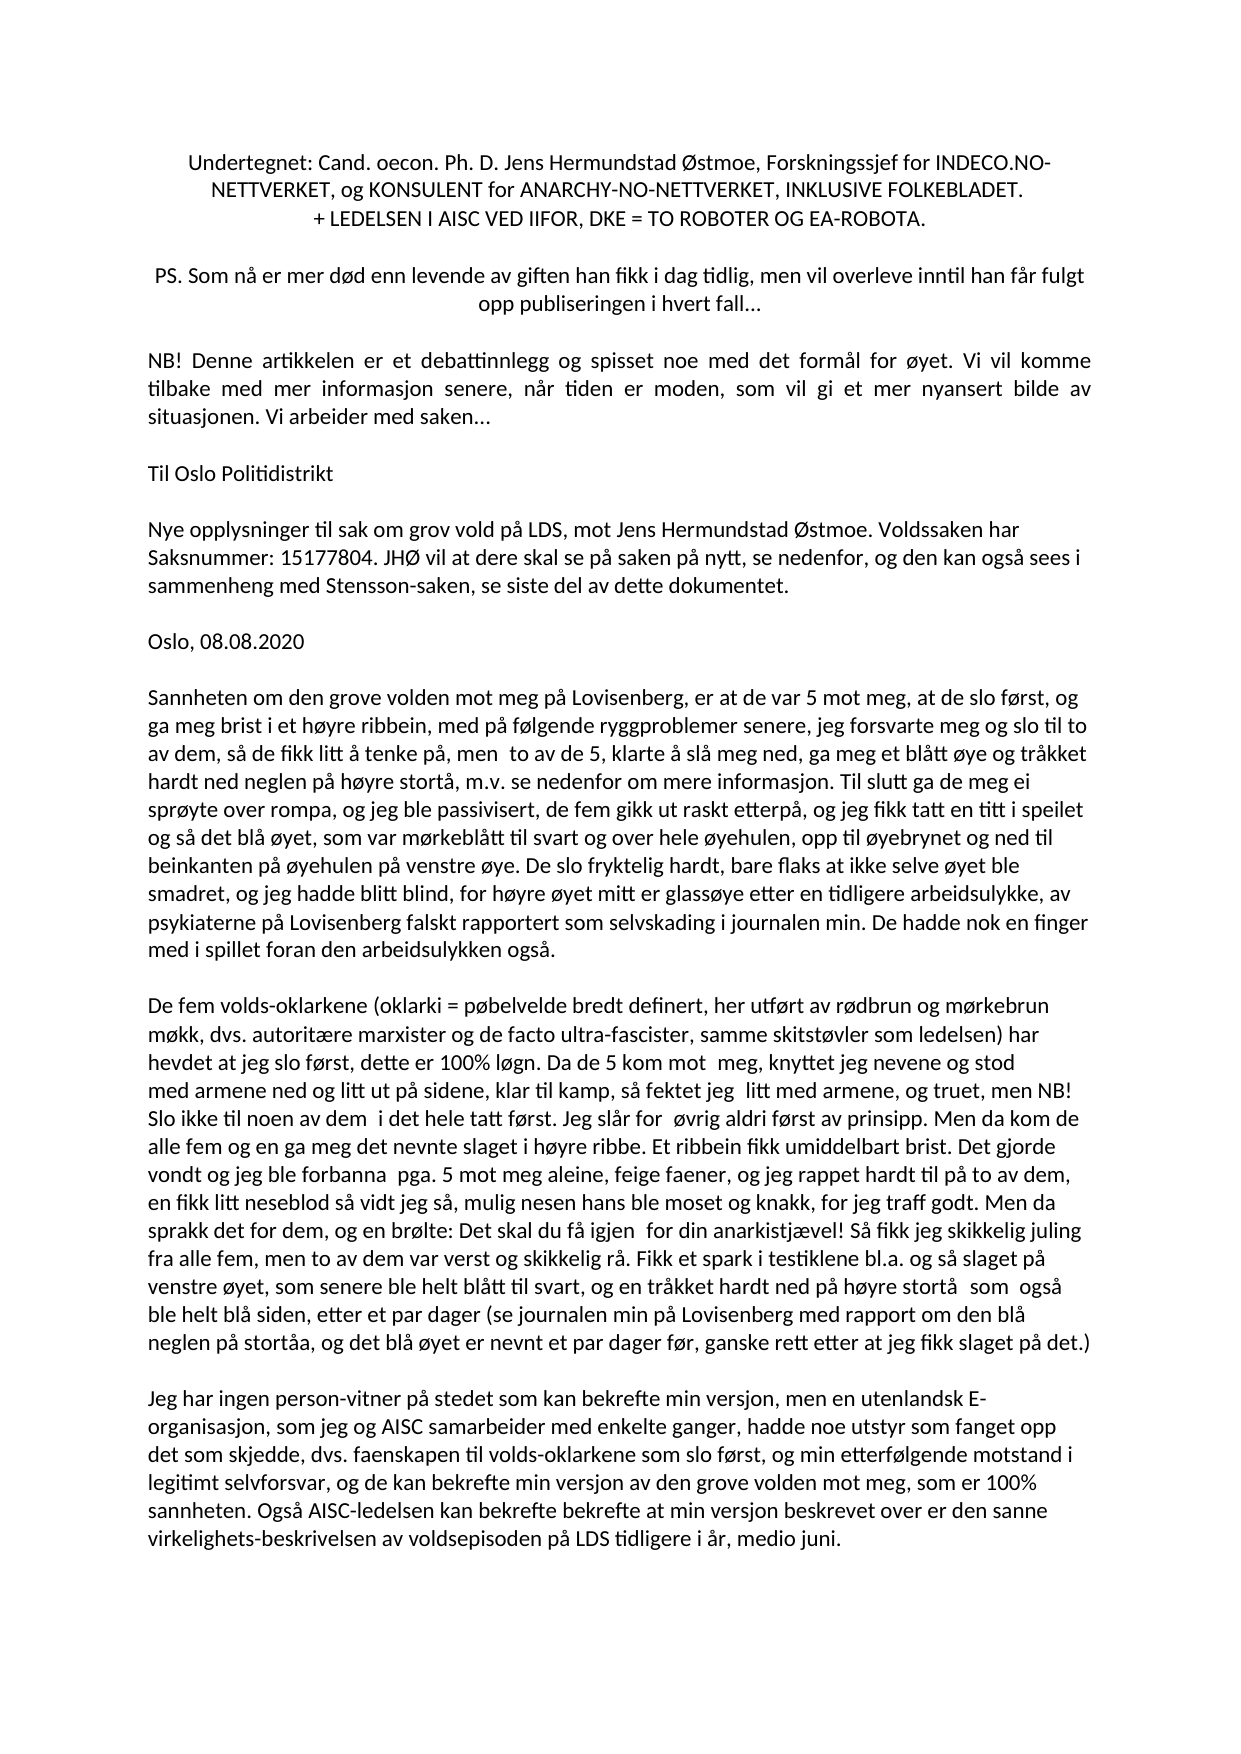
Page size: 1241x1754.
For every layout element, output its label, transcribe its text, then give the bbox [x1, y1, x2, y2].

text Til Oslo Politidistrikt [148, 459, 1093, 487]
text med armene ned og litt ut på sidene, klar til kamp, så fektet jeg litt med armene, og truet, men NB! Slo ikke til noen av dem i det hele tatt først. Jeg slår for øvrig aldri først av prinsipp. Men da kom de alle fem og en ga meg det nevnte slaget i høyre ribbe. Et ribbein fikk umiddelbart brist. Det gjorde vondt og jeg ble forbanna pga. 5 mot meg aleine, feige faener, og jeg rappet hardt til på to av dem, en fikk litt neseblod så vidt jeg så, mulig nesen hans ble moset og knakk, for jeg traff godt. Men da sprakk det for dem, og en brølte: Det skal du få igjen for din anarkistjævel! Så fikk jeg skikkelig juling fra alle fem, men to av dem var verst og skikkelig rå. Fikk et spark i testiklene bl.a. og så slaget på venstre øyet, som senere ble helt blått til svart, og en tråkket hardt ned på høyre stortå som også ble helt blå siden, etter et par dager (se journalen min på Lovisenberg med rapport om den blå neglen på stortåa, og det blå øyet er nevnt et par dager før, ganske rett etter at jeg fikk slaget på det.) [148, 1076, 1093, 1356]
text NB! Denne artikkelen er et debattinnlegg og spisset noe med det formål for øyet. Vi vil komme tilbake med mer informasjon senere, når tiden er moden, som vil gi et mer nyansert bilde av situasjonen. Vi arbeider med saken... [148, 346, 1093, 430]
text Oslo, 08.08.2020 [148, 627, 1093, 655]
text PS. Som nå er mer død enn levende av giften han fikk i dag tidlig, men vil overleve inntil han får fulgt opp publiseringen i hvert fall... [148, 261, 1093, 317]
text Sannheten om den grove volden mot meg på Lovisenberg, er at de var 5 mot meg, at de slo først, og ga meg brist i et høyre ribbein, med på følgende ryggproblemer senere, jeg forsvarte meg og slo til to av dem, så de fikk litt å tenke på, men to av de 5, klarte å slå meg ned, ga meg et blått øye og tråkket hardt ned neglen på høyre stortå, m.v. se nedenfor om mere informasjon. Til slutt ga de meg ei sprøyte over rompa, og jeg ble passivisert, de fem gikk ut raskt etterpå, og jeg fikk tatt en titt i speilet og så det blå øyet, som var mørkeblått til svart og over hele øyehulen, opp til øyebrynet og ned til beinkanten på øyehulen på venstre øye. De slo fryktelig hardt, bare flaks at ikke selve øyet ble smadret, og jeg hadde blitt blind, for høyre øyet mitt er glassøye etter en tidligere arbeidsulykke, av psykiaterne på Lovisenberg falskt rapportert som selvskading i journalen min. De hadde nok en finger med i spillet foran den arbeidsulykken også. [148, 683, 1093, 964]
text Jeg har ingen person-vitner på stedet som kan bekrefte min versjon, men en utenlandsk E-organisasjon, som jeg og AISC samarbeider med enkelte ganger, hadde noe utstyr som fanget opp det som skjedde, dvs. faenskapen til volds-oklarkene som slo først, og min etterfølgende motstand i legitimt selvforsvar, og de kan bekrefte min versjon av den grove volden mot meg, som er 100% sannheten. Også AISC-ledelsen kan bekrefte bekrefte at min versjon beskrevet over er den sanne virkelighets-beskrivelsen av voldsepisoden på LDS tidligere i år, medio juni. [148, 1384, 1093, 1552]
text Nye opplysninger til sak om grov vold på LDS, mot Jens Hermundstad Østmoe. Voldssaken har Saksnummer: 15177804. JHØ vil at dere skal se på saken på nytt, se nedenfor, og den kan også sees i sammenheng med Stensson-saken, se siste del av dette dokumentet. [148, 515, 1093, 599]
text De fem volds-oklarkene (oklarki = pøbelvelde bredt definert, her utført av rødbrun og mørkebrun møkk, dvs. autoritære marxister og de facto ultra-fascister, samme skitstøvler som ledelsen) har hevdet at jeg slo først, dette er 100% løgn. Da de 5 kom mot meg, knyttet jeg nevene og stod [148, 992, 1093, 1076]
text Undertegnet: Cand. oecon. Ph. D. Jens Hermundstad Østmoe, Forskningssjef for INDECO.NO-NETTVERKET, og KONSULENT for ANARCHY-NO-NETTVERKET, INKLUSIVE FOLKEBLADET. + LEDELSEN I AISC VED IIFOR, DKE = TO ROBOTER OG EA-ROBOTA. [148, 148, 1093, 232]
